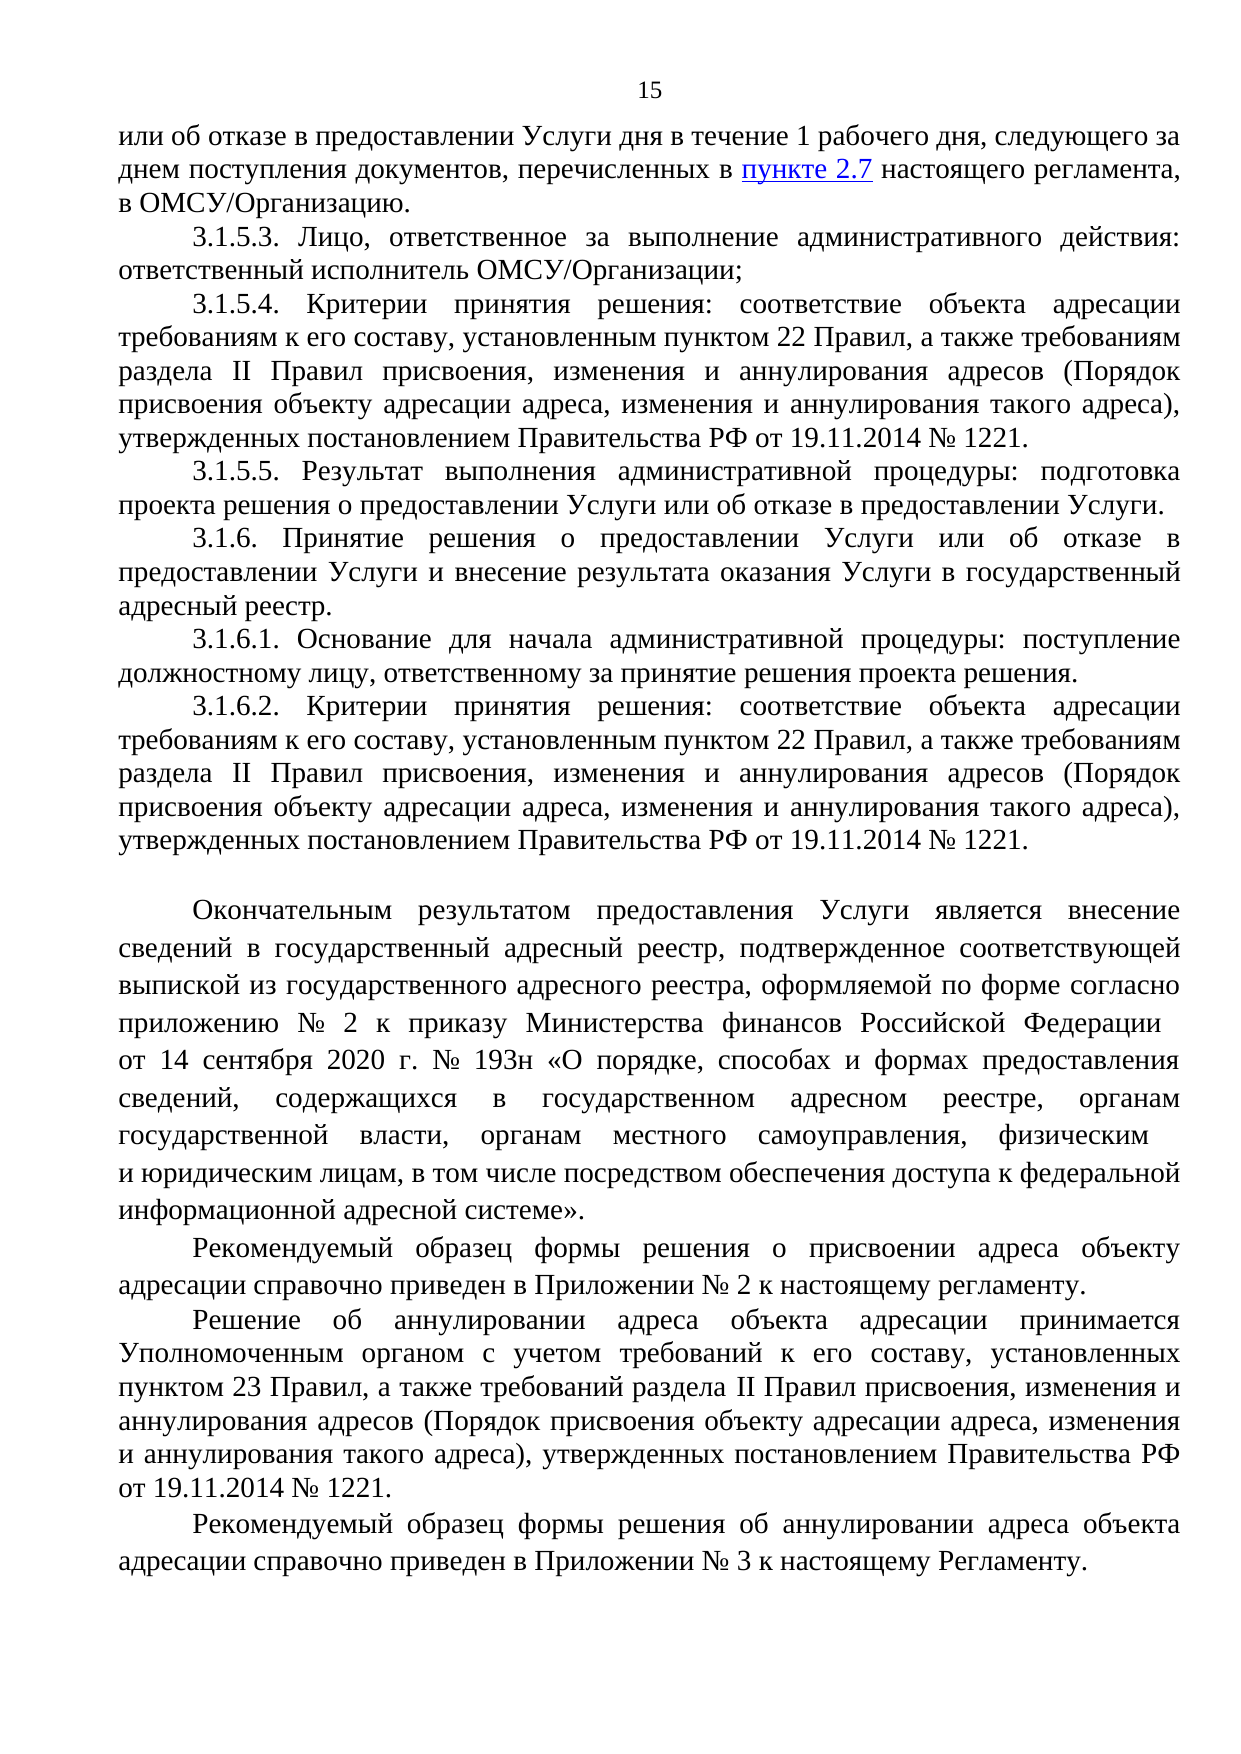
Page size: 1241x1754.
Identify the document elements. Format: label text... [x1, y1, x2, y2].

text Окончательным результатом предоставления Услуги является внесение сведений в государственный адресный реестр, подтвержденное соответствующей выпиской из государственного адресного реестра, оформляемой по форме согласно приложению № 2 к приказу Министерства финансов Российской Федерации от 14 сентября 2020 г. № 193н «О порядке, способах и формах предоставления сведений, содержащихся в государственном адресном реестре, органам государственной власти, органам местного самоуправления, физическим и юридическим лицам, в том числе посредством обеспечения доступа к федеральной информационной адресной системе». [118, 889, 1181, 1227]
text Рекомендуемый образец формы решения об аннулировании адреса объекта адресации справочно приведен в Приложении № 3 к настоящему Регламенту. [118, 1503, 1181, 1578]
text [118, 118, 1181, 219]
text 3.1.6.1. Основание для начала административной процедуры: поступление должностному лицу, ответственному за принятие решения проекта решения. [118, 621, 1181, 688]
text Рекомендуемый образец формы решения о присвоении адреса объекту адресации справочно приведен в Приложении № 2 к настоящему регламенту. [118, 1227, 1181, 1302]
text 3.1.5.5. Результат выполнения административной процедуры: подготовка проекта решения о предоставлении Услуги или об отказе в предоставлении Услуги. [118, 453, 1181, 521]
text 3.1.5.3. Лицо, ответственное за выполнение административного действия: ответственный исполнитель ОМСУ/Организации; [118, 219, 1181, 286]
text 3.1.6.2. Критерии принятия решения: соответствие объекта адресации требованиям к его составу, установленным пунктом 22 Правил, а также требованиям раздела II Правил присвоения, изменения и аннулирования адресов (Порядок присвоения объекту адресации адреса, изменения и аннулирования такого адреса), утвержденных постановлением Правительства РФ от 19.11.2014 № 1221. [118, 688, 1181, 856]
text 3.1.6. Принятие решения о предоставлении Услуги или об отказе в предоставлении Услуги и внесение результата оказания Услуги в государственный адресный реестр. [118, 521, 1181, 621]
text Решение об аннулировании адреса объекта адресации принимается Уполномоченным органом с учетом требований к его составу, установленных пунктом 23 Правил, а также требований раздела II Правил присвоения, изменения и аннулирования адресов (Порядок присвоения объекту адресации адреса, изменения и аннулирования такого адреса), утвержденных постановлением Правительства РФ от 19.11.2014 № 1221. [118, 1302, 1181, 1503]
text 3.1.5.4. Критерии принятия решения: соответствие объекта адресации требованиям к его составу, установленным пунктом 22 Правил, а также требованиям раздела II Правил присвоения, изменения и аннулирования адресов (Порядок присвоения объекту адресации адреса, изменения и аннулирования такого адреса), утвержденных постановлением Правительства РФ от 19.11.2014 № 1221. [118, 286, 1181, 453]
